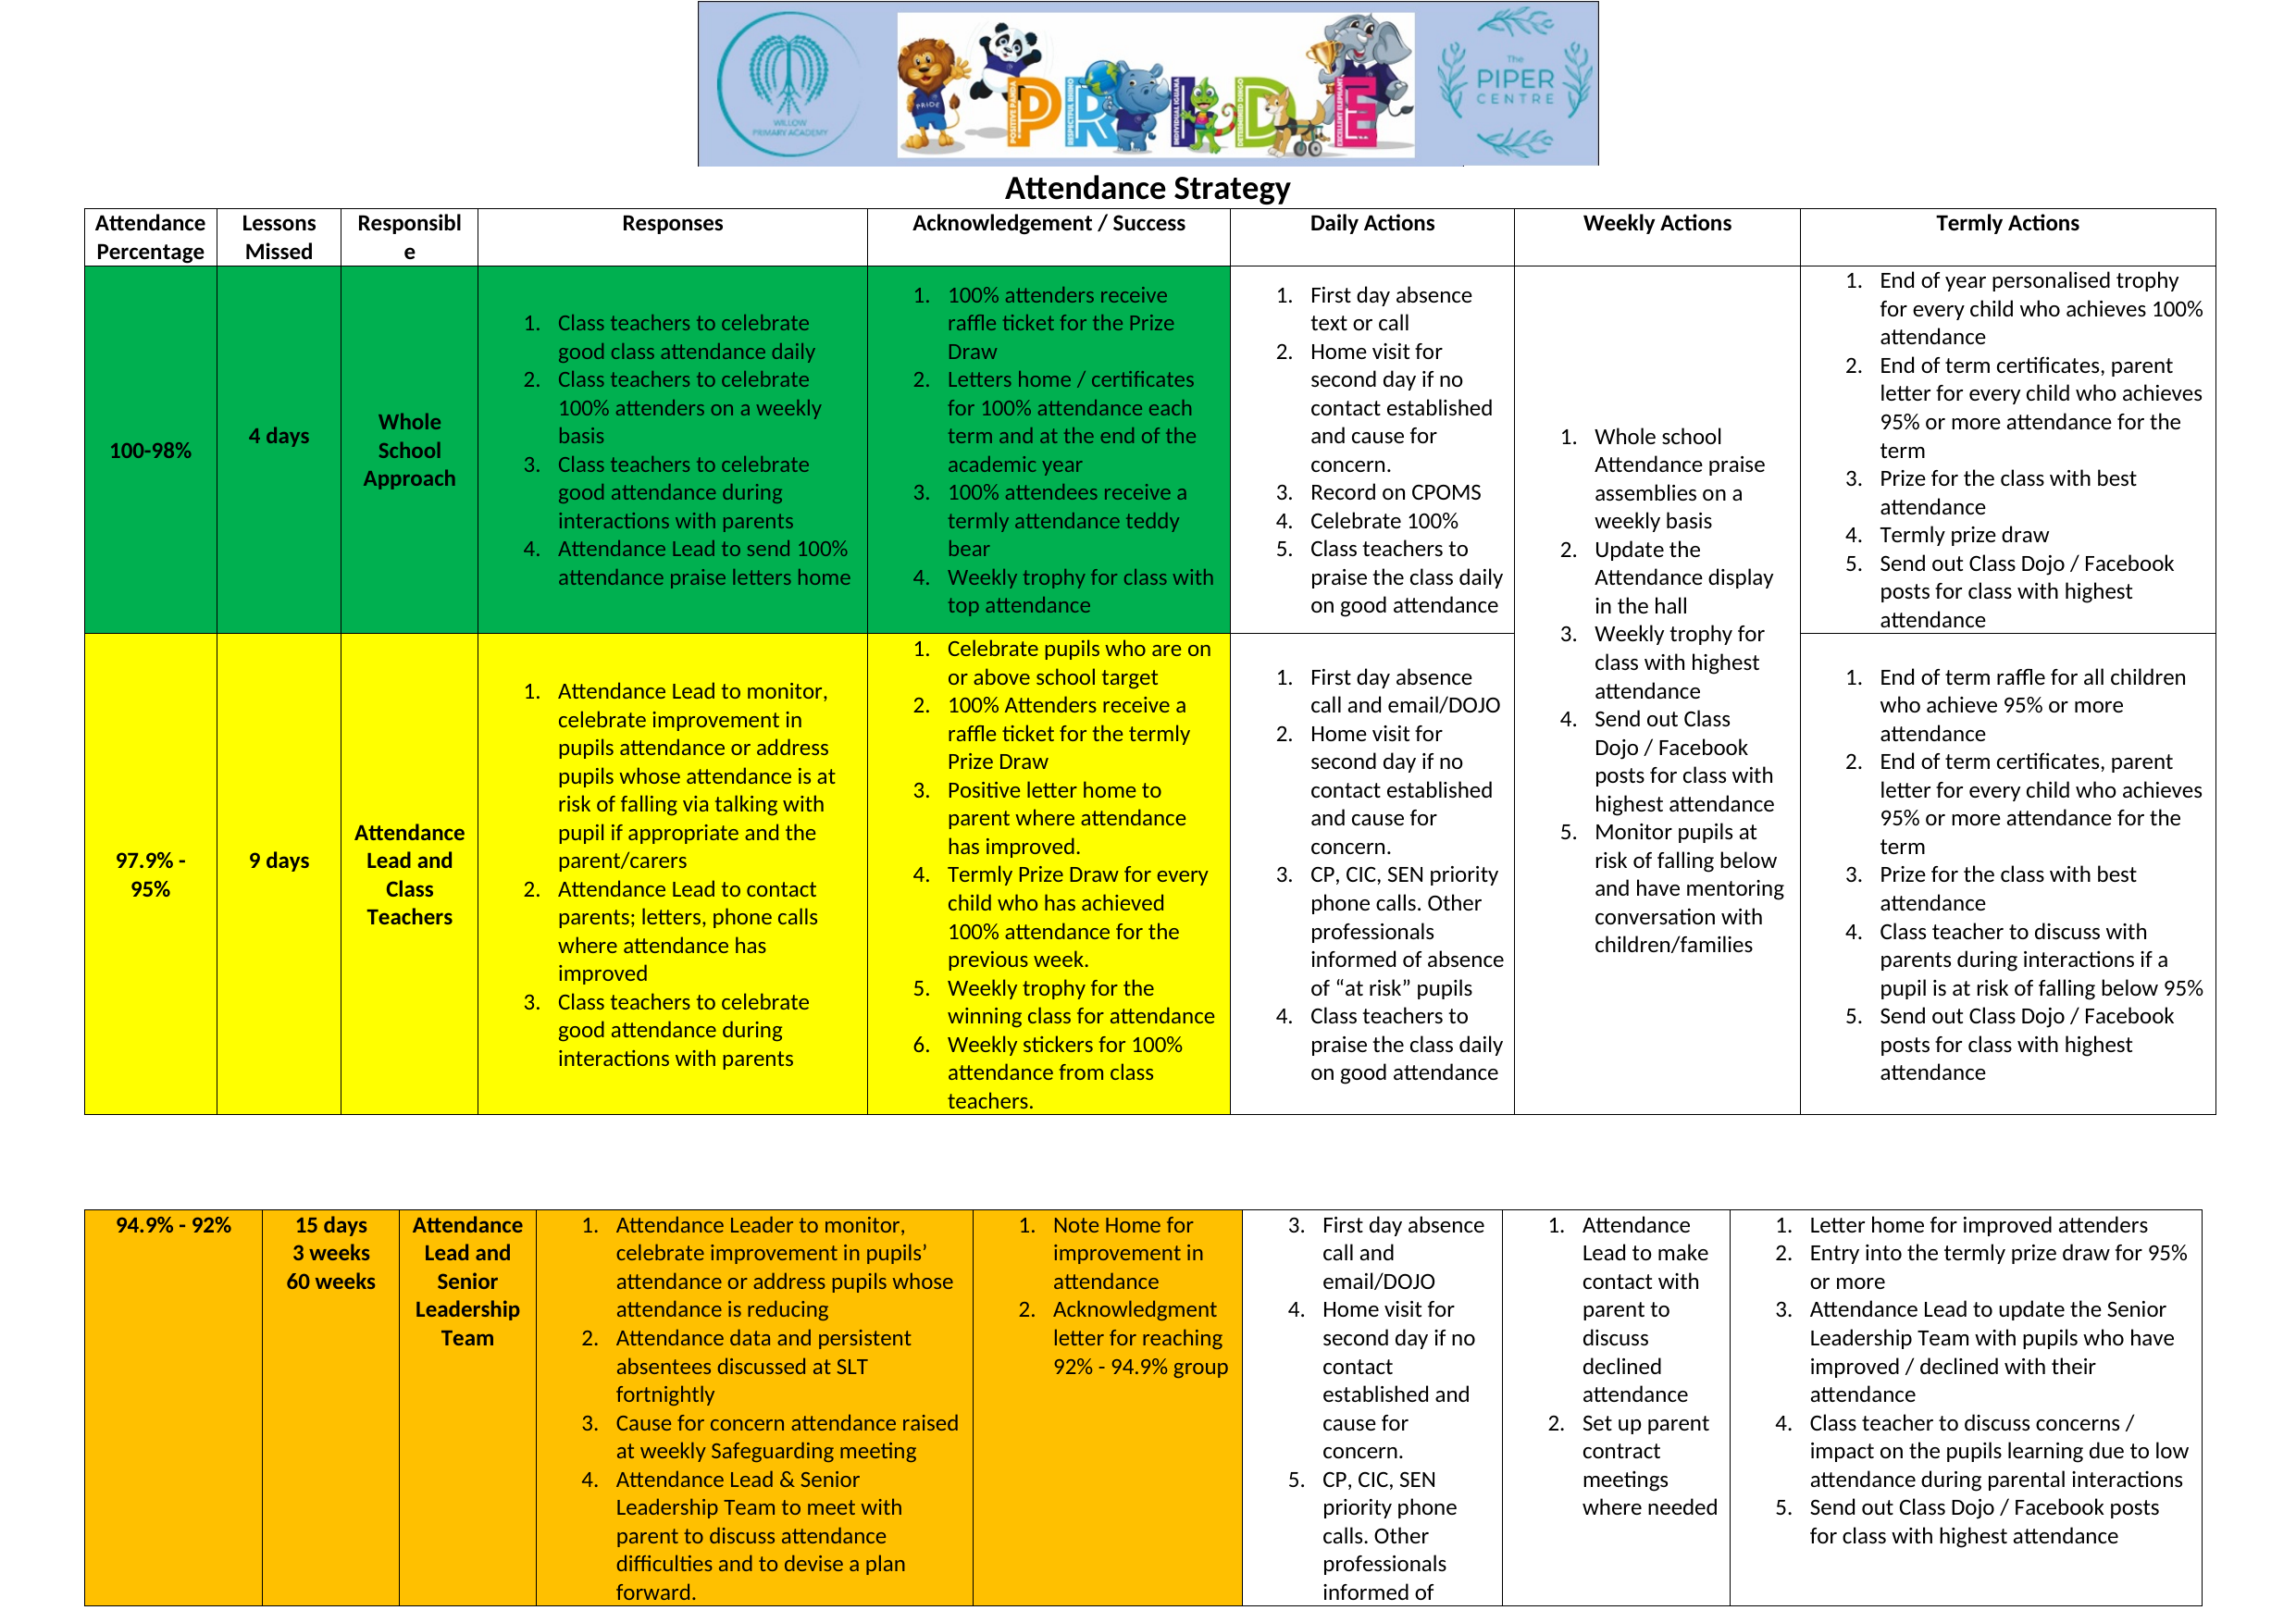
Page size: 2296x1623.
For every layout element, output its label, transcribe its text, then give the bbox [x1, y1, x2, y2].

table_cell Whole School Approach [341, 266, 478, 633]
table_cell 9 days [217, 634, 341, 1114]
table_header 15 days 3 weeks 60 weeks [263, 1210, 399, 1605]
table_header Termly Actions [1801, 209, 2215, 266]
table_header Attendance Percentage [85, 209, 217, 266]
table_cell Celebrate pupils who are on or above school target 100% Attenders receive a raffle ticket for the termly Prize Draw Positive letter home to parent where attendance has improved. Termly Prize Draw for every child who has achieved 100% attendance for the previous week. Weekly trophy for the winning class for attendance Weekly stickers for 100% attendance from class teachers. [868, 634, 1230, 1114]
table_cell End of year personalised trophy for every child who achieves 100% attendance End of term certificates, parent letter for every child who achieves 95% or more attendance for the term Prize for the class with best attendance Termly prize draw Send out Class Dojo / Facebook posts for class with highest attendance [1801, 266, 2215, 633]
table_header Lessons Missed [217, 209, 341, 266]
table_cell Attendance Lead to monitor, celebrate improvement in pupils attendance or address pupils whose attendance is at risk of falling via talking with pupil if appropriate and the parent/carers Attendance Lead to contact parents; letters, phone calls where attendance has improved Class teachers to celebrate good attendance during interactions with parents [478, 634, 867, 1114]
table_header 94.9% - 92% [85, 1210, 262, 1605]
table_cell 4 days [217, 266, 341, 633]
table_cell 97.9% - 95% [85, 634, 217, 1114]
table_header Acknowledgement / Success [868, 209, 1230, 266]
text Attendance Strategy [139, 167, 2157, 207]
table_cell 100% attenders receive raffle ticket for the Prize Draw Letters home / certificates for 100% attendance each term and at the end of the academic year 100% attendees receive a termly attendance teddy bear Weekly trophy for class with top attendance [868, 266, 1230, 633]
picture [696, 0, 1600, 167]
table_header Weekly Actions [1515, 209, 1800, 266]
table_header Attendance Lead and Senior Leadership Team [400, 1210, 536, 1605]
table_header Responsible [341, 209, 478, 266]
table_header Note Home for improvement in attendance Acknowledgment letter for reaching 92% - 94.9% group [974, 1210, 1242, 1605]
table_cell Attendance Lead and Class Teachers [341, 634, 478, 1114]
table_cell Class teachers to celebrate good class attendance daily Class teachers to celebrate 100% attenders on a weekly basis Class teachers to celebrate good attendance during interactions with parents Attendance Lead to send 100% attendance praise letters home [478, 266, 867, 633]
table_header Attendance Lead to make contact with parent to discuss declined attendance Set up parent contract meetings where needed [1503, 1210, 1730, 1605]
table_header Responses [478, 209, 867, 266]
table_cell 100-98% [85, 266, 217, 633]
table_cell End of term raffle for all children who achieve 95% or more attendance End of term certificates, parent letter for every child who achieves 95% or more attendance for the term Prize for the class with best attendance Class teacher to discuss with parents during interactions if a pupil is at risk of falling below 95% Send out Class Dojo / Facebook posts for class with highest attendance [1801, 634, 2215, 1114]
table_cell First day absence call and email/DOJO Home visit for second day if no contact established and cause for concern. CP, CIC, SEN priority phone calls. Other professionals informed of absence of “at risk” pupils Class teachers to praise the class daily on good attendance [1231, 634, 1514, 1114]
table_cell Whole school Attendance praise assemblies on a weekly basis Update the Attendance display in the hall Weekly trophy for class with highest attendance Send out Class Dojo / Facebook posts for class with highest attendance Monitor pupils at risk of falling below and have mentoring conversation with children/families [1515, 266, 1800, 1114]
table_header Daily Actions [1231, 209, 1514, 266]
table_cell First day absence text or call Home visit for second day if no contact established and cause for concern. Record on CPOMS Celebrate 100% Class teachers to praise the class daily on good attendance [1231, 266, 1514, 633]
